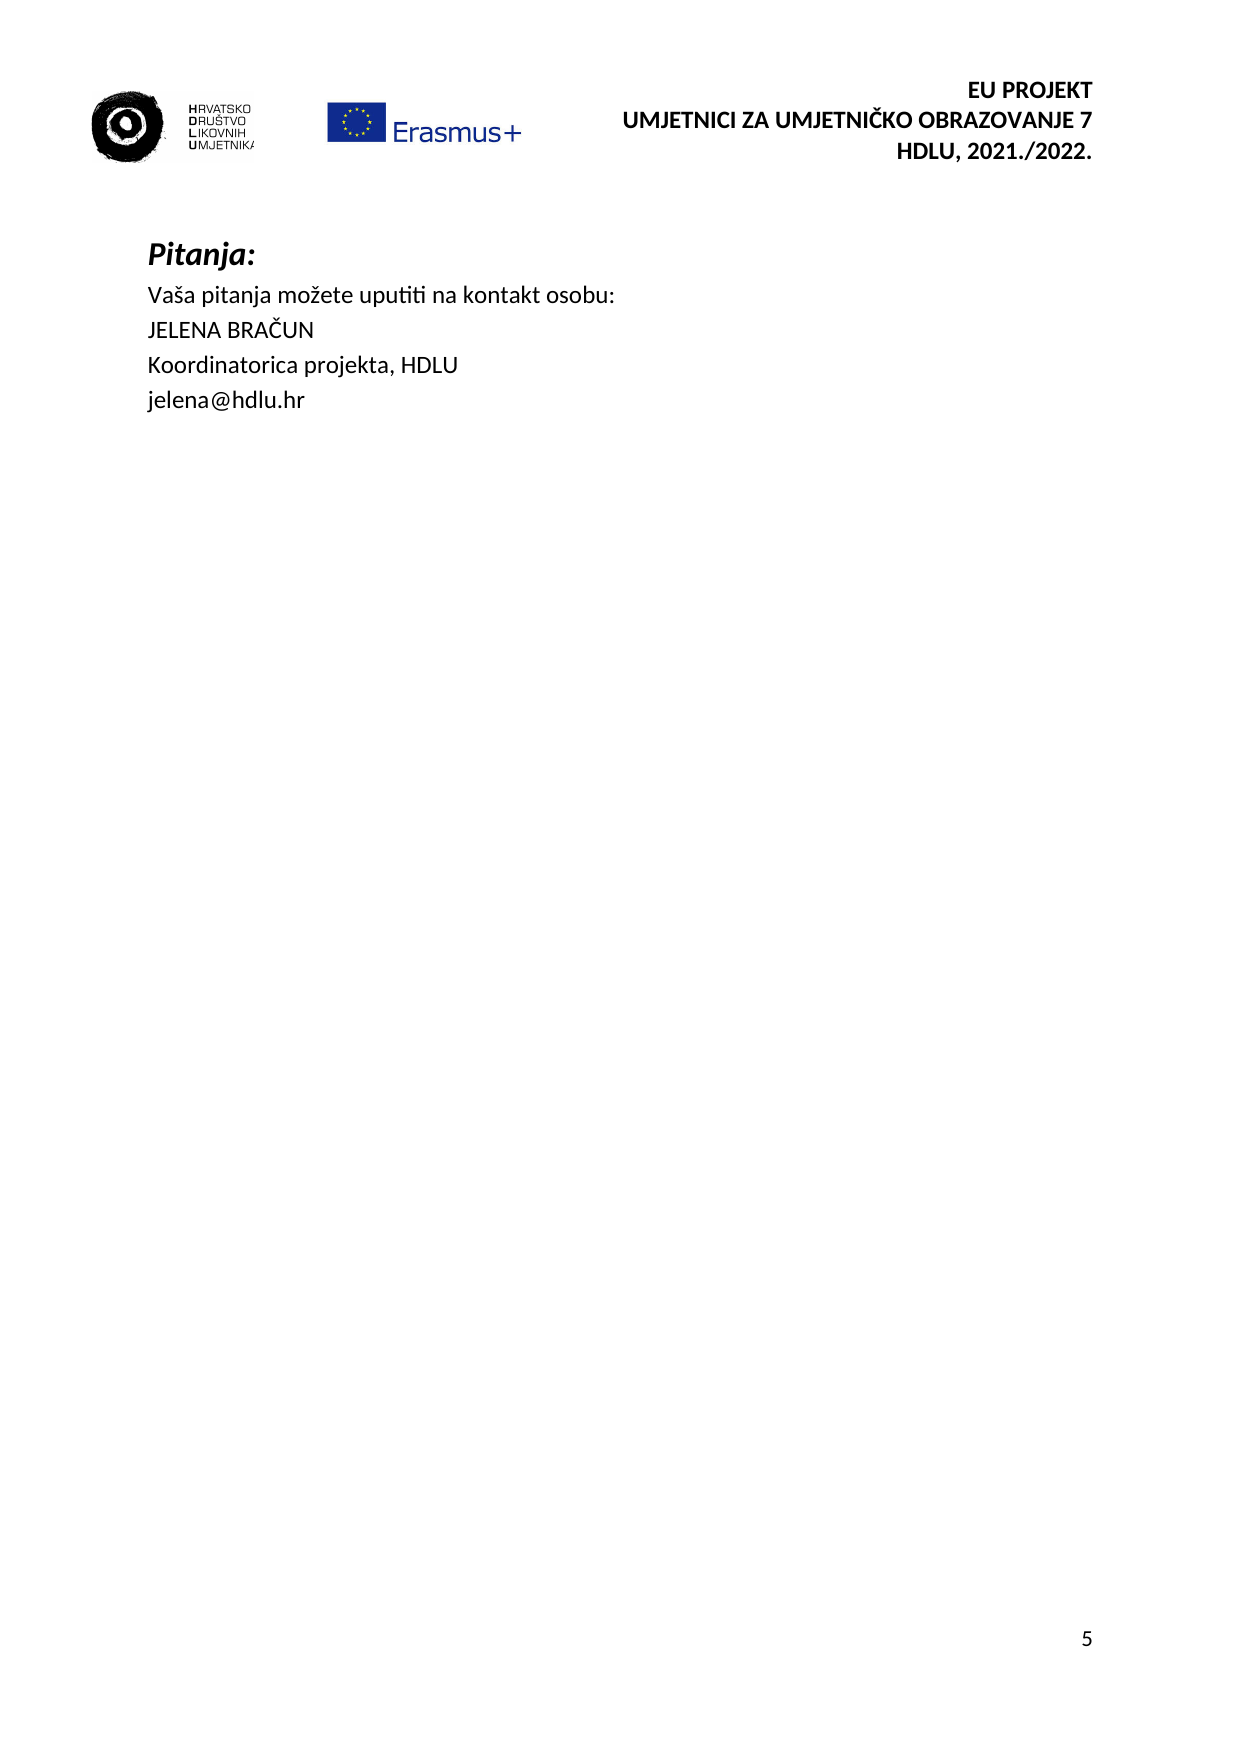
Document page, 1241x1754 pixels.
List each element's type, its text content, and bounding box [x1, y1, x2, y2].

list Vaša pitanja možete uputiti na kontakt osobu: [148, 280, 1093, 310]
list Pitanja: [148, 233, 1093, 274]
list Koordinatorica projekta, HDLU [148, 350, 1093, 380]
list jelena@hdlu.hr [148, 385, 1093, 415]
picture [91, 91, 254, 163]
picture [316, 91, 529, 150]
list JELENA BRAČUN [148, 315, 1093, 345]
